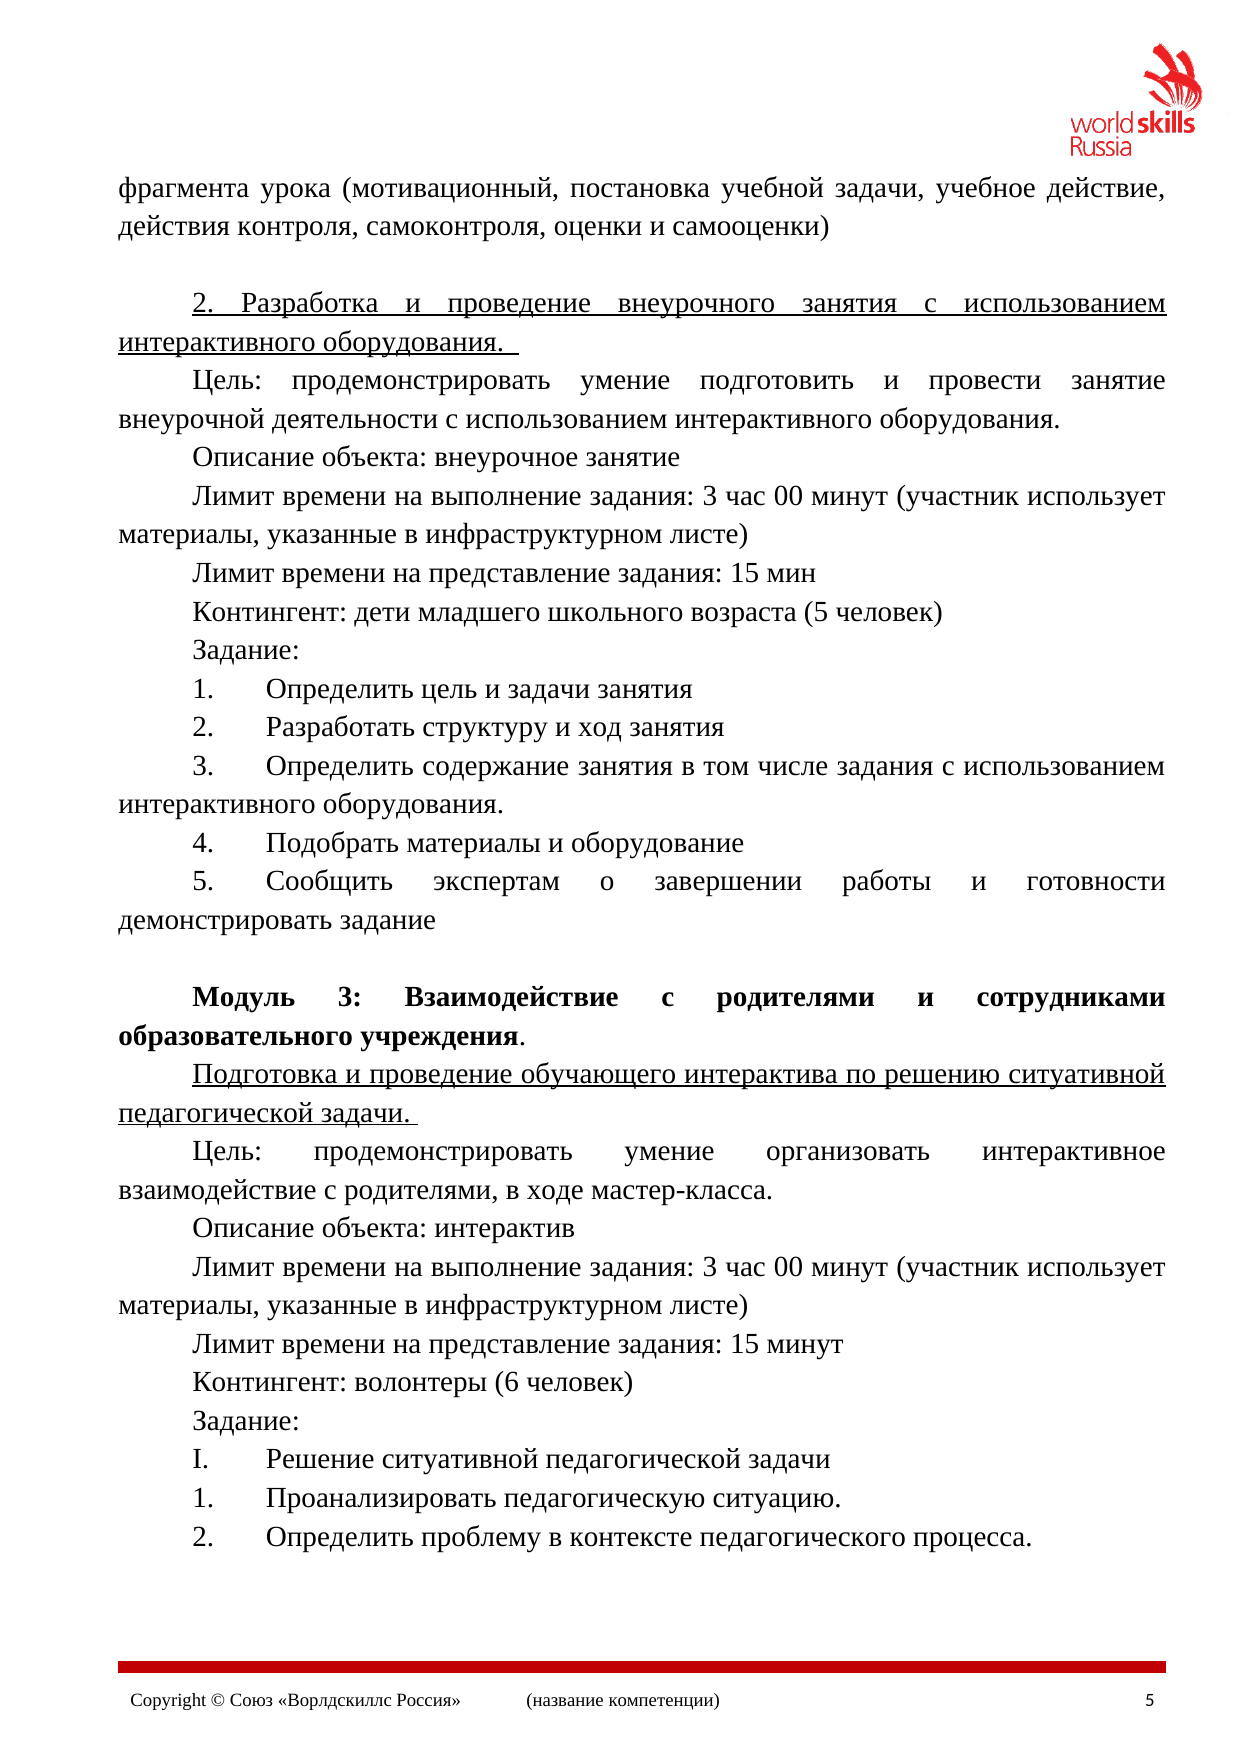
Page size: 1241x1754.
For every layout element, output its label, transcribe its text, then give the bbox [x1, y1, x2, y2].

text Задание: [118, 1403, 1166, 1437]
text 2. Определить проблему в контексте педагогического процесса. [118, 1519, 1166, 1552]
text Лимит времени на выполнение задания: 3 час 00 минут (участник использует материалы, указанные в инфраструктурном листе) [118, 1249, 1166, 1321]
text Подготовка и проведение обучающего интерактива по решению ситуативной педагогической задачи. [118, 1056, 1166, 1128]
picture [1071, 42, 1228, 156]
text Лимит времени на представление задания: 15 мин [118, 555, 1166, 589]
text 5. Сообщить экспертам о завершении работы и готовности демонстрировать задание [118, 863, 1166, 936]
text 3. Определить содержание занятия в том числе задания с использованием интерактивного оборудования. [118, 748, 1166, 820]
text 2. Разработка и проведение внеурочного занятия c использованием интерактивного оборудования. [118, 285, 1166, 357]
text Цель: продемонстрировать умение организовать интерактивное взаимодействие с родителями, в ходе мастер-класса. [118, 1133, 1166, 1205]
text 1. Определить цель и задачи занятия [118, 671, 1166, 704]
text Описание объекта: внеурочное занятие [118, 439, 1166, 473]
text Цель: продемонстрировать умение подготовить и провести занятие внеурочной деятельности с использованием интерактивного оборудования. [118, 362, 1166, 434]
text I. Решение ситуативной педагогической задачи [118, 1442, 1166, 1475]
text Модуль 3: Взаимодействие с родителями и сотрудниками образовательного учреждения. [118, 979, 1166, 1051]
text Контингент: волонтеры (6 человек) [118, 1364, 1166, 1398]
text 4. Подобрать материалы и оборудование [118, 825, 1166, 858]
text Лимит времени на представление задания: 15 минут [118, 1326, 1166, 1359]
text Лимит времени на выполнение задания: 3 час 00 минут (участник использует материалы, указанные в инфраструктурном листе) [118, 478, 1166, 550]
text Контингент: дети младшего школьного возраста (5 человек) [118, 594, 1166, 627]
text 2. Разработать структуру и ход занятия [118, 709, 1166, 743]
text Задание: [118, 632, 1166, 666]
text Описание объекта: интерактив [118, 1210, 1166, 1244]
text 1. Проанализировать педагогическую ситуацию. [118, 1480, 1166, 1514]
